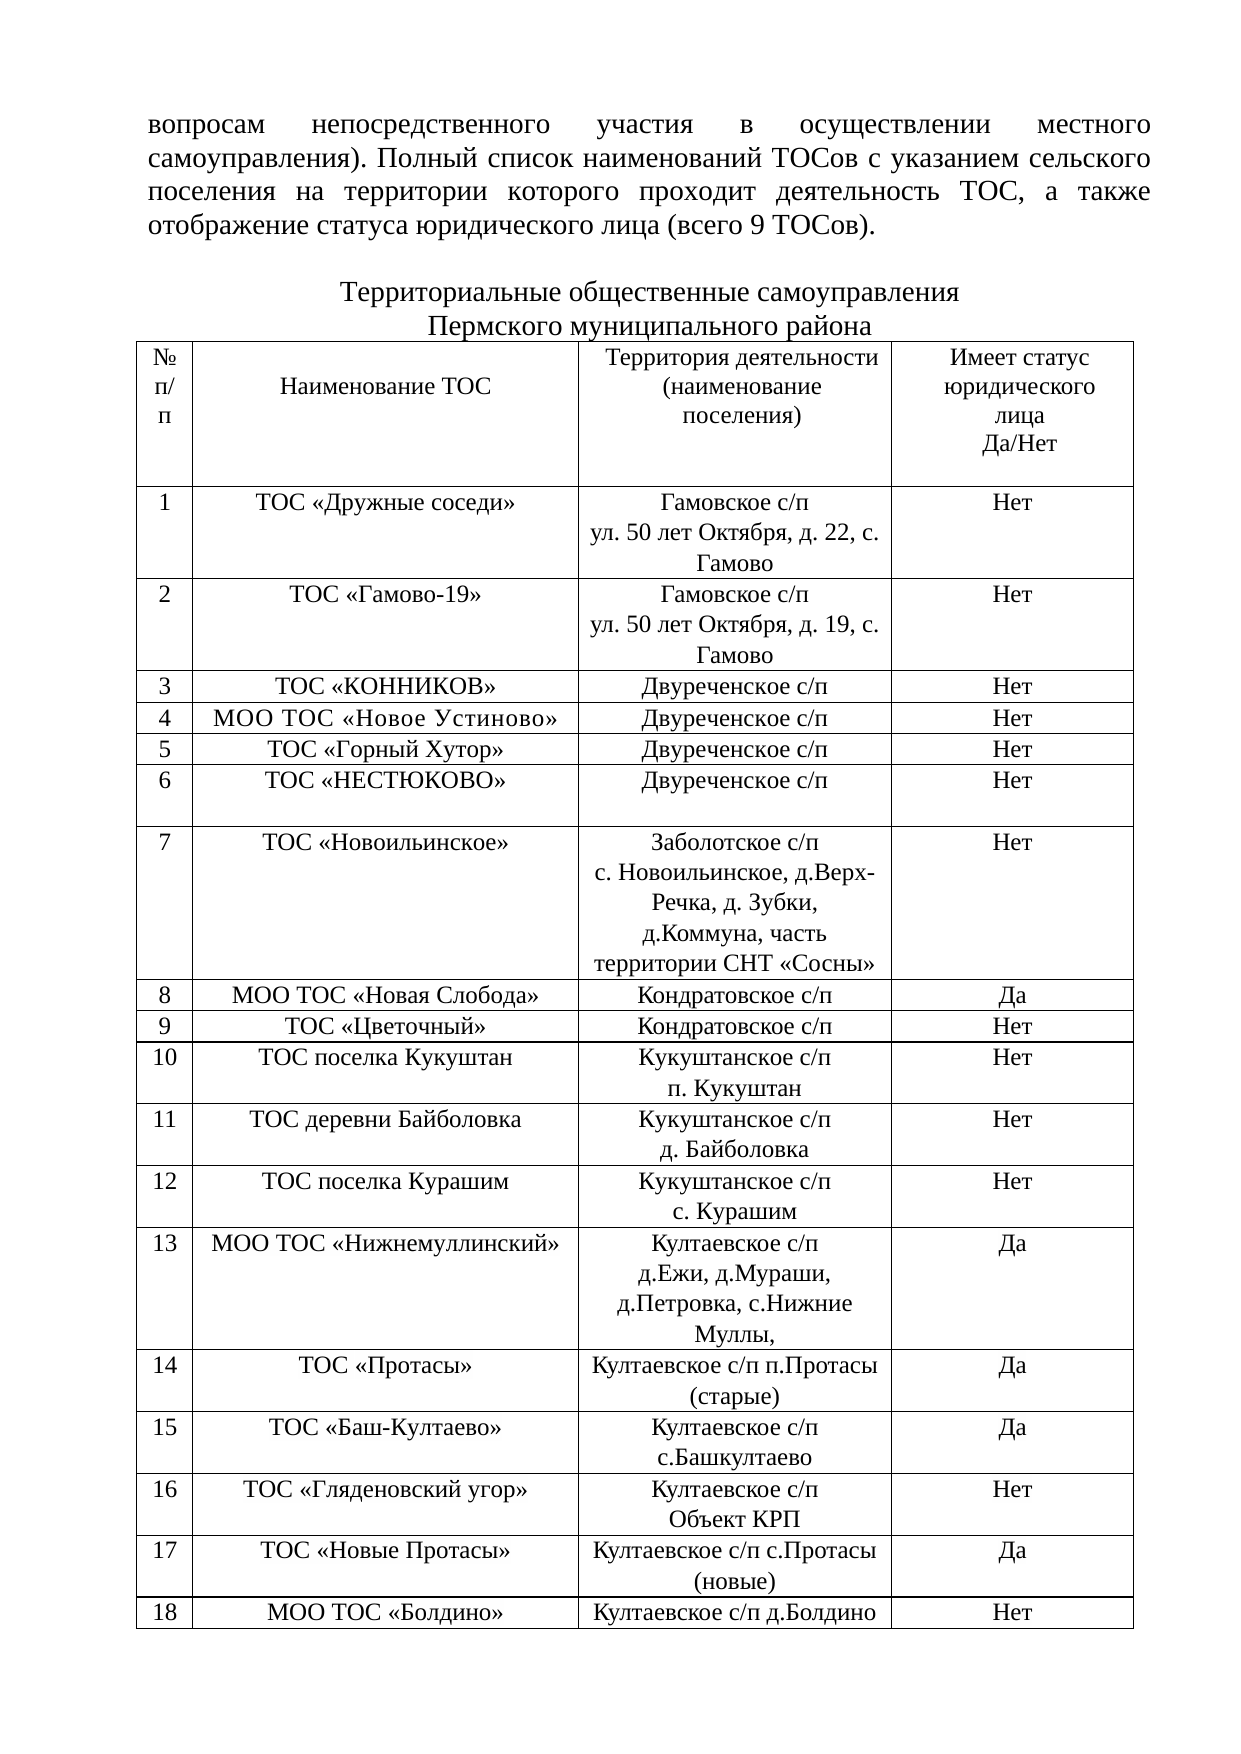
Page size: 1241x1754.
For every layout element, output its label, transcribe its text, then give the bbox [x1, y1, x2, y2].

table_cell 16 [137, 1474, 192, 1534]
table_cell МОО ТОС «Новое Устиново» [193, 703, 578, 733]
table_cell Нет [892, 487, 1133, 578]
table_cell Заболотское с/п с. Новоильинское, д.Верх-Речка, д. Зубки, д.Коммуна, часть территории СНТ «Сосны» [579, 827, 891, 979]
table_cell 15 [137, 1412, 192, 1473]
table_cell МОО ТОС «Нижнемуллинский» [193, 1228, 578, 1349]
table_cell Да [892, 1228, 1133, 1349]
table_cell 18 [137, 1598, 192, 1628]
table_cell Нет [892, 827, 1133, 979]
table_cell ТОС «Гамово-19» [193, 579, 578, 670]
table_cell Да [892, 1412, 1133, 1473]
table_cell Двуреченское с/п [579, 671, 891, 702]
table_cell Култаевское с/п Объект КРП [579, 1474, 891, 1534]
table_cell ТОС «Горный Хутор» [193, 734, 578, 764]
table_cell 6 [137, 765, 192, 826]
table_cell ТОС «Дружные соседи» [193, 487, 578, 578]
table_cell Да [892, 1350, 1133, 1411]
table_cell Култаевское с/п с.Протасы (новые) [579, 1536, 891, 1596]
table_cell Нет [892, 579, 1133, 670]
table_cell Кукуштанское с/п д. Байболовка [579, 1104, 891, 1165]
table_cell Кукуштанское с/п п. Кукуштан [579, 1043, 891, 1103]
table_cell Гамовское с/п ул. 50 лет Октября, д. 22, с. Гамово [579, 487, 891, 578]
table_cell ТОС поселка Курашим [193, 1166, 578, 1227]
table_cell Култаевское с/п с.Башкултаево [579, 1412, 891, 1473]
table_cell ТОС «Новые Протасы» [193, 1536, 578, 1596]
table_cell ТОС «Новоильинское» [193, 827, 578, 979]
table_header № п/п [137, 342, 192, 486]
table_cell 12 [137, 1166, 192, 1227]
table_cell ТОС «Баш-Култаево» [193, 1412, 578, 1473]
table_cell 11 [137, 1104, 192, 1165]
table_cell Двуреченское с/п [579, 734, 891, 764]
table_cell 9 [137, 1011, 192, 1041]
table_cell Култаевское с/п п.Протасы (старые) [579, 1350, 891, 1411]
table_cell Култаевское с/п д.Ежи, д.Мураши, д.Петровка, с.Нижние Муллы, [579, 1228, 891, 1349]
table_cell Нет [892, 1011, 1133, 1041]
table_cell 3 [137, 671, 192, 702]
table_cell Гамовское с/п ул. 50 лет Октября, д. 19, с. Гамово [579, 579, 891, 670]
table_cell Култаевское с/п д.Болдино [579, 1598, 891, 1628]
table_cell ТОС «Цветочный» [193, 1011, 578, 1041]
table_cell 14 [137, 1350, 192, 1411]
table_cell 10 [137, 1043, 192, 1103]
text Территориальные общественные самоуправления [148, 274, 1152, 308]
table_cell Кондратовское с/п [579, 980, 891, 1010]
table_cell ТОС «Гляденовский угор» [193, 1474, 578, 1534]
table_cell Нет [892, 765, 1133, 826]
text Пермского муниципального района [148, 308, 1152, 341]
table_cell 1 [137, 487, 192, 578]
table_header Имеет статус юридического лица Да/Нет [892, 342, 1133, 486]
table_cell Нет [892, 1474, 1133, 1534]
table_header Наименование ТОС [193, 342, 578, 486]
table_cell Да [892, 1536, 1133, 1596]
table_cell 8 [137, 980, 192, 1010]
table_cell ТОС деревни Байболовка [193, 1104, 578, 1165]
table_cell Кукуштанское с/п с. Курашим [579, 1166, 891, 1227]
table_cell 13 [137, 1228, 192, 1349]
table_cell ТОС «НЕСТЮКОВО» [193, 765, 578, 826]
table_cell МОО ТОС «Новая Слобода» [193, 980, 578, 1010]
table_cell Нет [892, 1043, 1133, 1103]
table_cell МОО ТОС «Болдино» [193, 1598, 578, 1628]
table_cell 2 [137, 579, 192, 670]
table_cell ТОС поселка Кукуштан [193, 1043, 578, 1103]
table_cell Нет [892, 703, 1133, 733]
table_cell Нет [892, 1166, 1133, 1227]
table_cell 17 [137, 1536, 192, 1596]
table_cell Двуреченское с/п [579, 765, 891, 826]
table_header Территория деятельности (наименование поселения) [579, 342, 891, 486]
table_cell ТОС «Протасы» [193, 1350, 578, 1411]
table_cell Нет [892, 1598, 1133, 1628]
table_cell Двуреченское с/п [579, 703, 891, 733]
table_cell 5 [137, 734, 192, 764]
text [148, 106, 1152, 241]
table_cell Да [892, 980, 1133, 1010]
table_cell 4 [137, 703, 192, 733]
table_cell 7 [137, 827, 192, 979]
table_cell Нет [892, 734, 1133, 764]
table_cell ТОС «КОННИКОВ» [193, 671, 578, 702]
table_cell Кондратовское с/п [579, 1011, 891, 1041]
table_cell Нет [892, 1104, 1133, 1165]
table_cell Нет [892, 671, 1133, 702]
